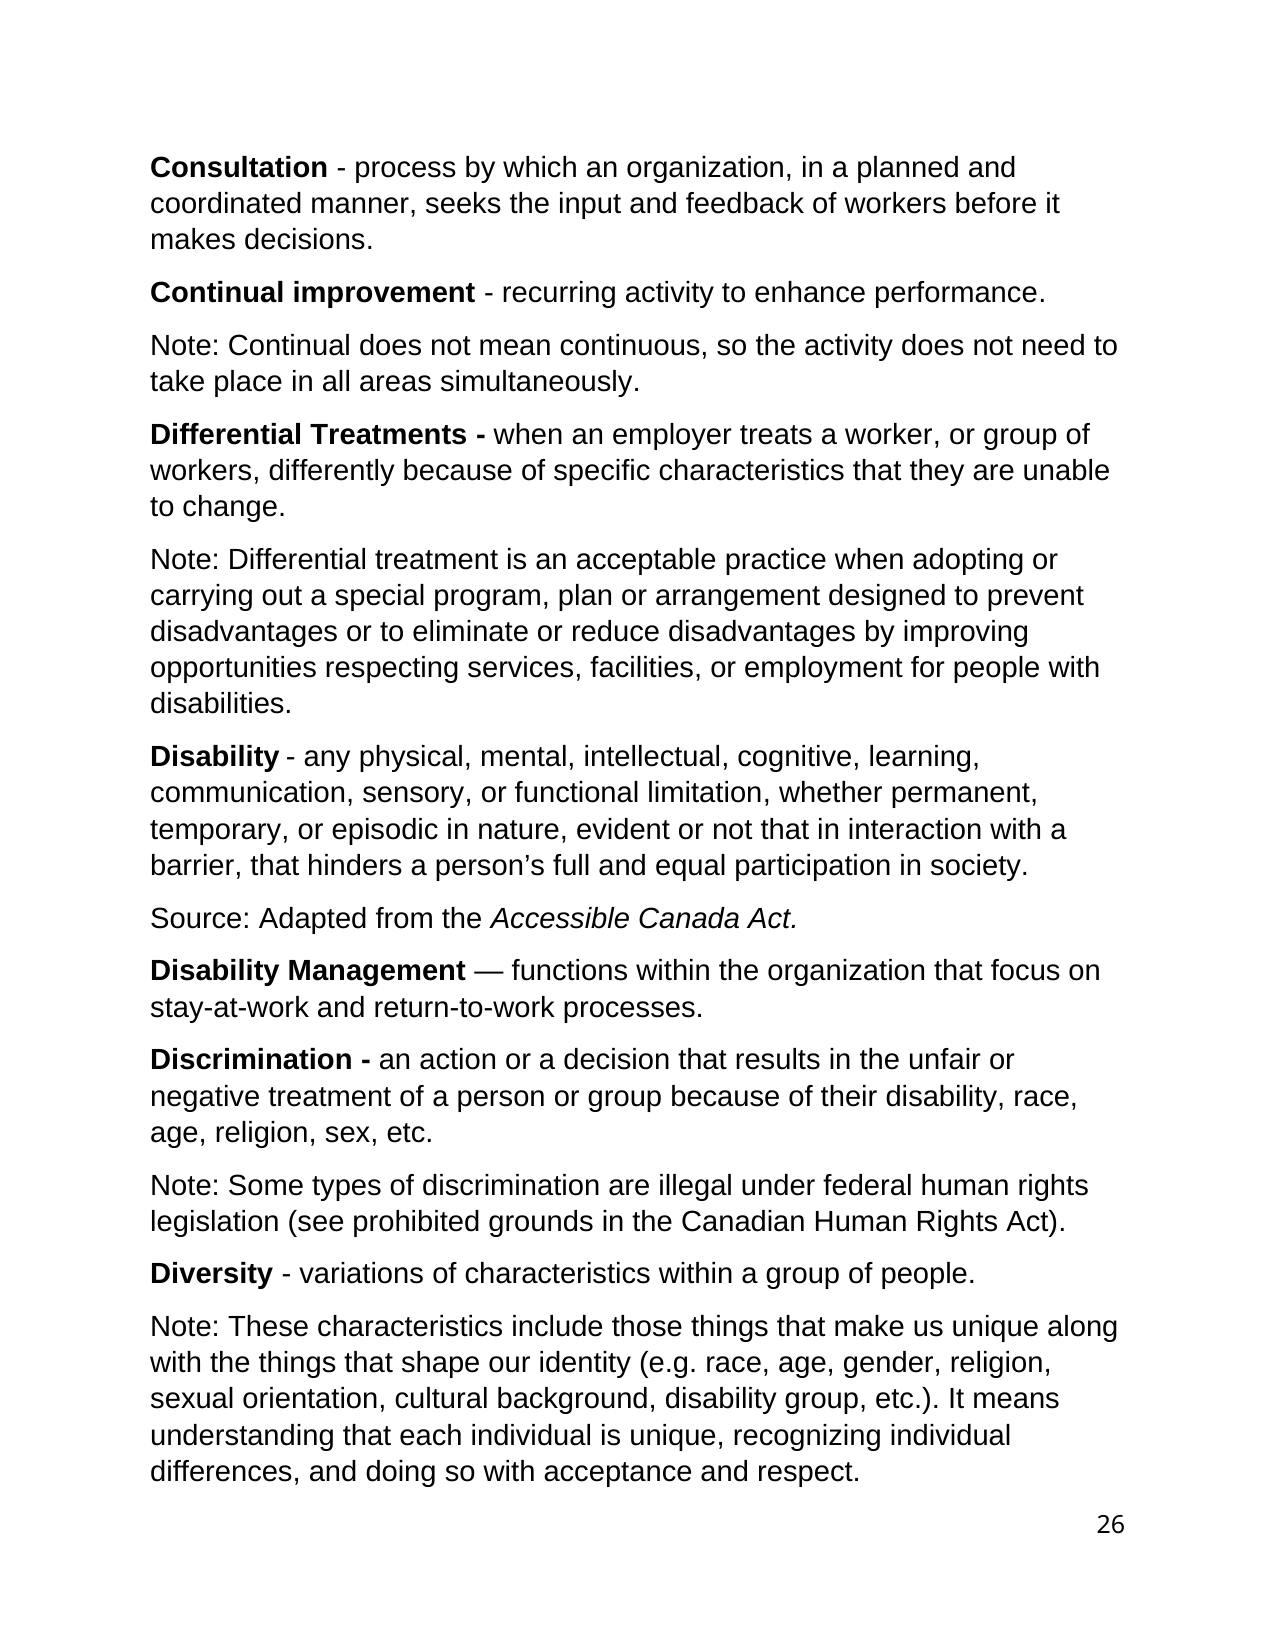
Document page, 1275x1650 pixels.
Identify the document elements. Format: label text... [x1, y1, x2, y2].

text Disability Management — functions within the organization that focus on stay-at-work and return-to-work processes. [150, 953, 1125, 1023]
text Diversity - variations of characteristics within a group of people. [150, 1256, 1125, 1290]
text Differential Treatments - when an employer treats a worker, or group of workers, differently because of specific characteristics that they are unable to change. [150, 417, 1125, 523]
text Consultation - process by which an organization, in a planned and coordinated manner, seeks the input and feedback of workers before it makes decisions. [150, 150, 1125, 256]
text Continual improvement - recurring activity to enhance performance. [150, 275, 1125, 309]
text Note: Some types of discrimination are illegal under federal human rights legislation (see prohibited grounds in the Canadian Human Rights Act). [150, 1167, 1125, 1237]
text Disability - any physical, mental, intellectual, cognitive, learning, communication, sensory, or functional limitation, whether permanent, temporary, or episodic in nature, evident or not that in interaction with a barrier, that hinders a person’s full and equal participation in society. [150, 739, 1125, 881]
text Source: Adapted from the Accessible Canada Act. [150, 901, 1125, 934]
text Discrimination - an action or a decision that results in the unfair or negative treatment of a person or group because of their disability, race, age, religion, sex, etc. [150, 1042, 1125, 1148]
text Note: Differential treatment is an acceptable practice when adopting or carrying out a special program, plan or arrangement designed to prevent disadvantages or to eliminate or reduce disadvantages by improving opportunities respecting services, facilities, or employment for people with disabilities. [150, 542, 1125, 720]
text Note: These characteristics include those things that make us unique along with the things that shape our identity (e.g. race, age, gender, religion, sexual orientation, cultural background, disability group, etc.). It means understanding that each individual is unique, recognizing individual differences, and doing so with acceptance and respect. [150, 1309, 1125, 1487]
text Note: Continual does not mean continuous, so the activity does not need to take place in all areas simultaneously. [150, 328, 1125, 398]
